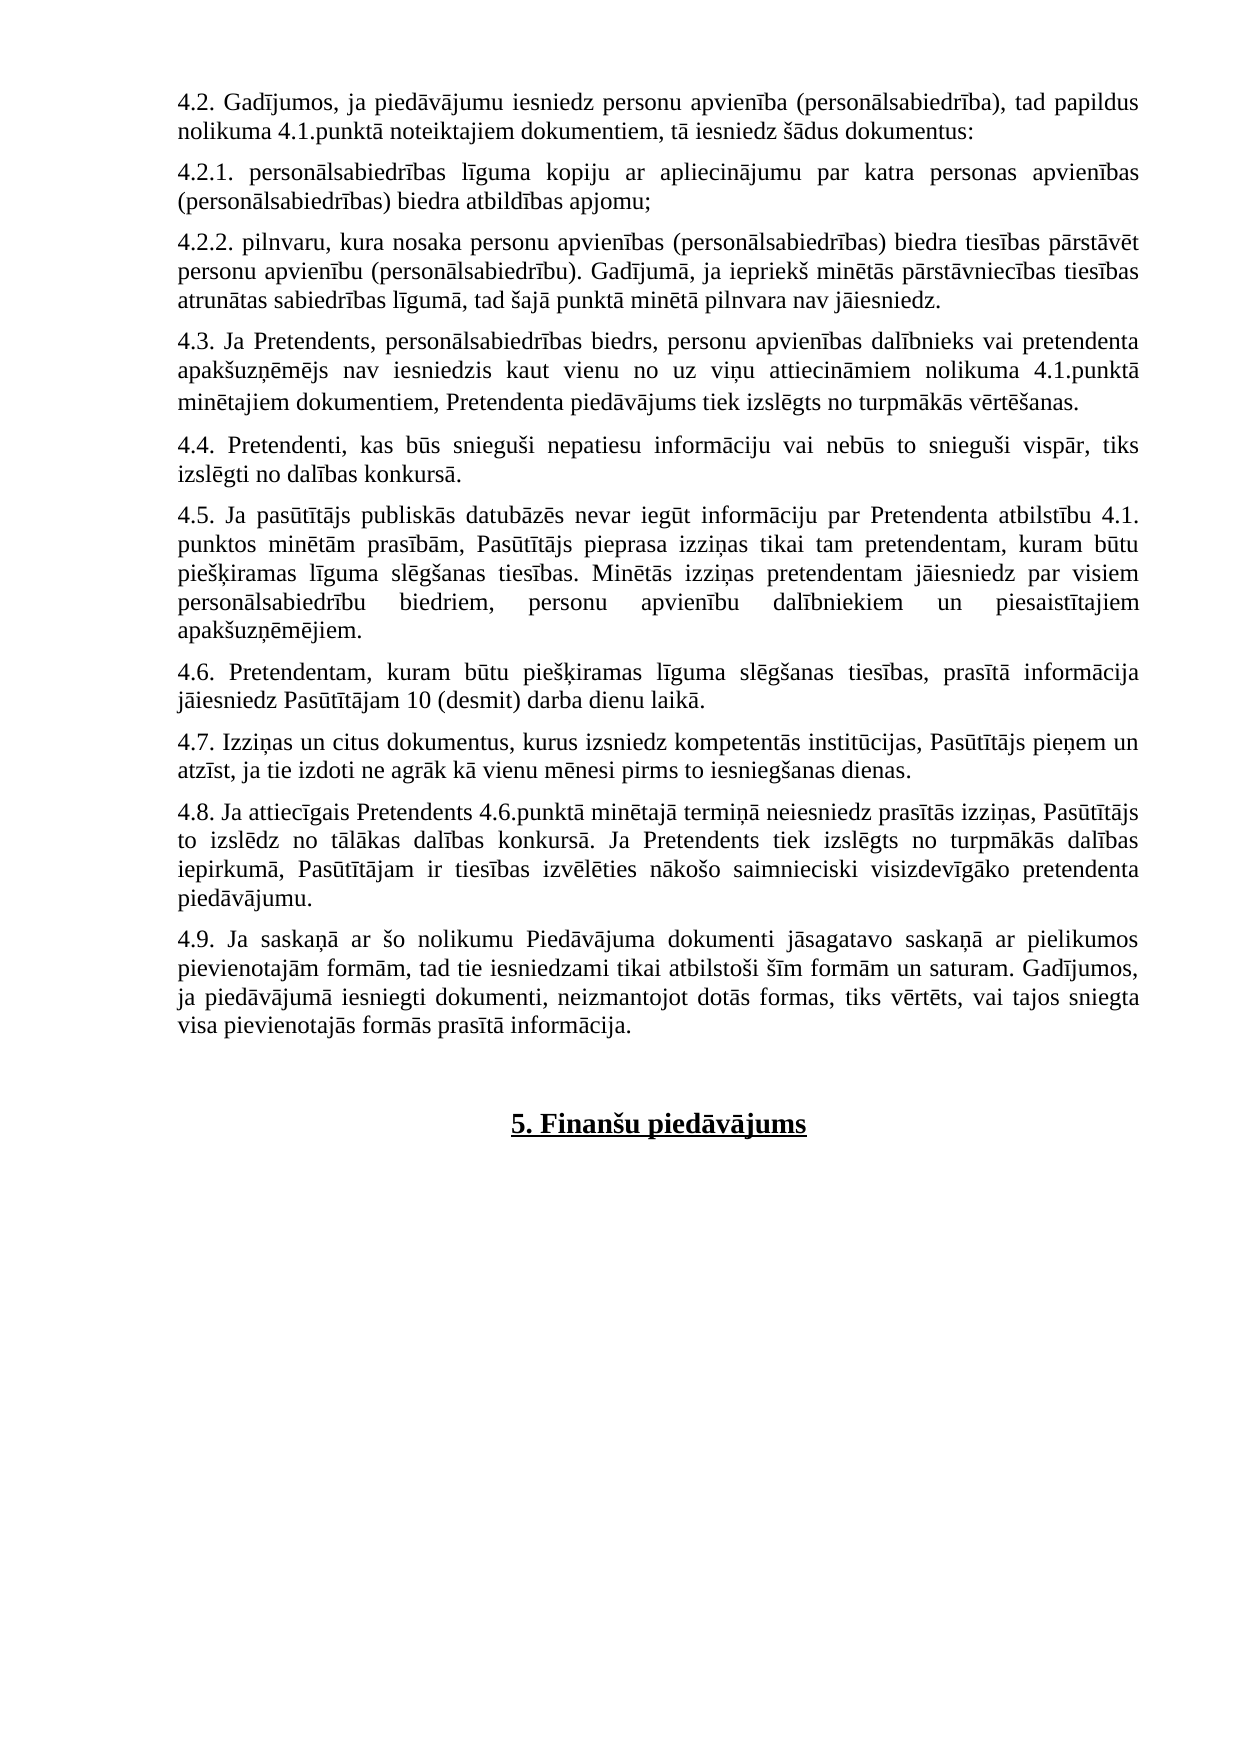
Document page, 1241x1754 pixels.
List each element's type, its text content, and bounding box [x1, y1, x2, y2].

text 4.6. Pretendentam, kuram būtu piešķiramas slēgšanas tiesības, prasītā informācija jāiesniedz Pasūtītājam 10 (desmit) darba dienu laikā. [177, 657, 1140, 714]
text 4.2.2. pilnvaru, kura nosaka personu apvienības (personālsabiedrības) biedra tiesības pārstāvēt personu apvienību (personālsabiedrību). Gadījumā, ja iepriekš minētās pārstāvniecības tiesības atrunātas sabiedrības , tad šajā punktā minētā nav jāiesniedz. [177, 227, 1140, 314]
text 4.4. Pretendenti, kas būs snieguši nepatiesu informāciju vai nebūs to snieguši vispār, tiks izslēgti no dalības konkursā. [177, 430, 1140, 488]
text 4.7. Izziņas un citus dokumentus, kurus izsniedz kompetentās institūcijas, Pasūtītājs pieņem un atzīst, ja tie izdoti ne agrāk kā vienu mēnesi pirms to iesniegšanas dienas. [177, 727, 1140, 784]
text 4.2. Gadījumos, ja piedāvājumu iesniedz personu apvienība (personālsabiedrība), tad papildus 4.1.punktā noteiktajiem dokumentiem, tā iesniedz šādus dokumentus: [177, 87, 1140, 145]
text 5. Finanšu piedāvājums [177, 1106, 1140, 1140]
text 4.8. Ja attiecīgais Pretendents 4.6.punktā minētajā termiņā neiesniedz prasītās izziņas, Pasūtītājs to izslēdz no tālākas dalības konkursā. Ja Pretendents tiek izslēgts no turpmākās dalības iepirkumā, Pasūtītājam ir tiesības izvēlēties nākošo saimnieciski visizdevīgāko pretendenta piedāvājumu. [177, 797, 1140, 912]
text 4.3. Ja Pretendents, personālsabiedrības biedrs, personu apvienības dalībnieks vai pretendenta apakšuzņēmējs nav iesniedzis kaut vienu no uz viņu attiecināmiem nolikuma 4.1.punktā minētajiem dokumentiem, Pretendenta piedāvājums tiek izslēgts no turpmākās vērtēšanas. [177, 326, 1140, 418]
text 4.2.1. personālsabiedrības līguma kopiju ar apliecinājumu par katra personas apvienības (personālsabiedrības) biedra atbildības apjomu; [177, 157, 1140, 215]
text 4.5. Ja pasūtītājs publiskās datubāzēs nevar iegūt informāciju par Pretendenta atbilstību 4.1. punktos minētām prasībām, Pasūtītājs pieprasa tikai tam pretendentam, kuram būtu piešķiramas slēgšanas tiesības. Minētās izziņas pretendentam jāiesniedz par visiem personālsabiedrību biedriem, personu apvienību dalībniekiem un piesaistītajiem apakšuzņēmējiem. [177, 500, 1140, 644]
text 4.9. Ja saskaņā ar šo nolikumu Piedāvājuma dokumenti jāsagatavo saskaņā ar pielikumos pievienotajām formām, tad tie iesniedzami tikai atbilstoši šīm formām un saturam. Gadījumos, ja piedāvājumā iesniegti dokumenti, neizmantojot dotās formas, tiks vērtēts, vai tajos sniegta visa pievienotajās formās prasītā informācija. [177, 924, 1140, 1039]
